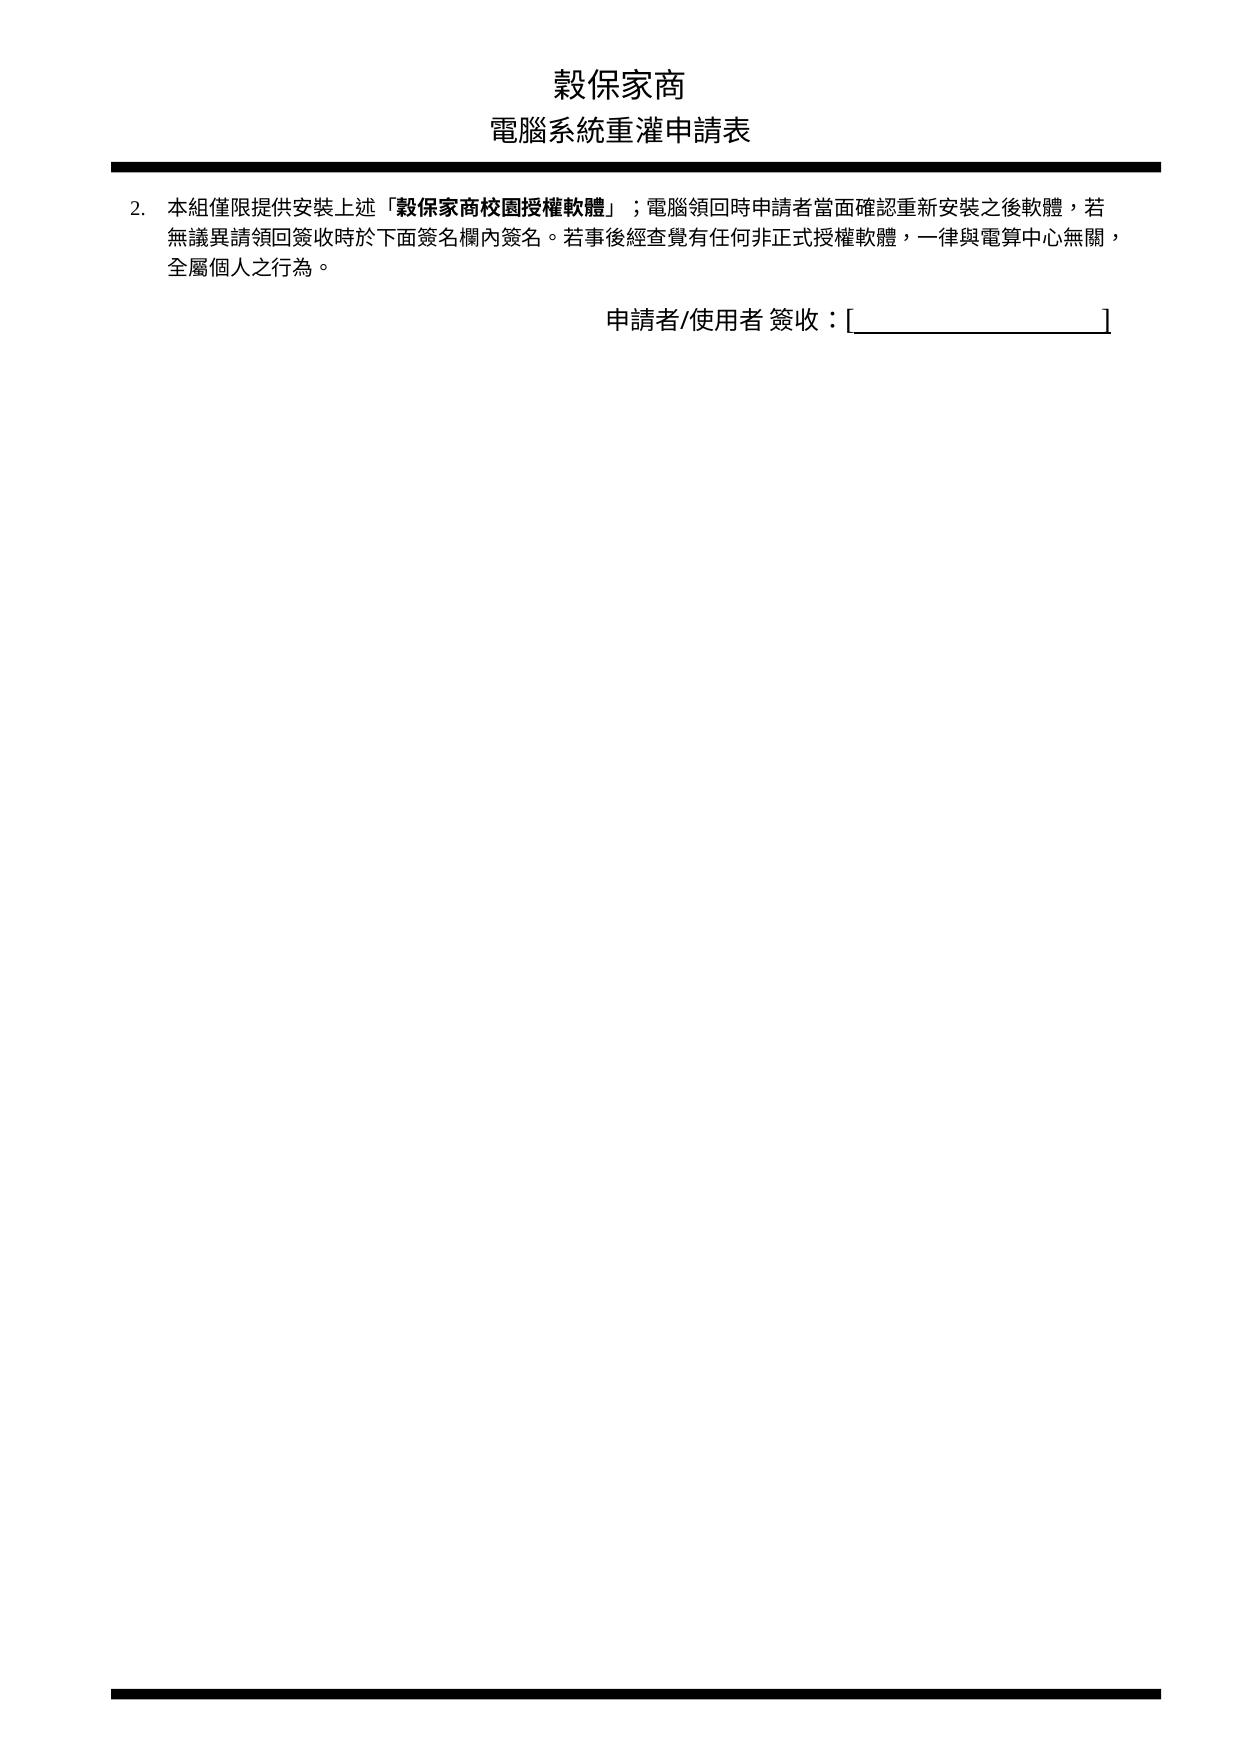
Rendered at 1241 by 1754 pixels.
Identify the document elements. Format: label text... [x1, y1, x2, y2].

text 申請者/使用者 簽收：[ ] [130, 300, 1110, 337]
list 本組僅限提供安裝上述「穀保家商校園授權軟體」；電腦領回時申請者當面確認重新安裝之後軟體，若無議異請領回簽收時於下面簽名欄內簽名。若事後經查覺有任何非正式授權軟體，一律與電算中心無關，全屬個人之行為。 [130, 191, 1110, 282]
